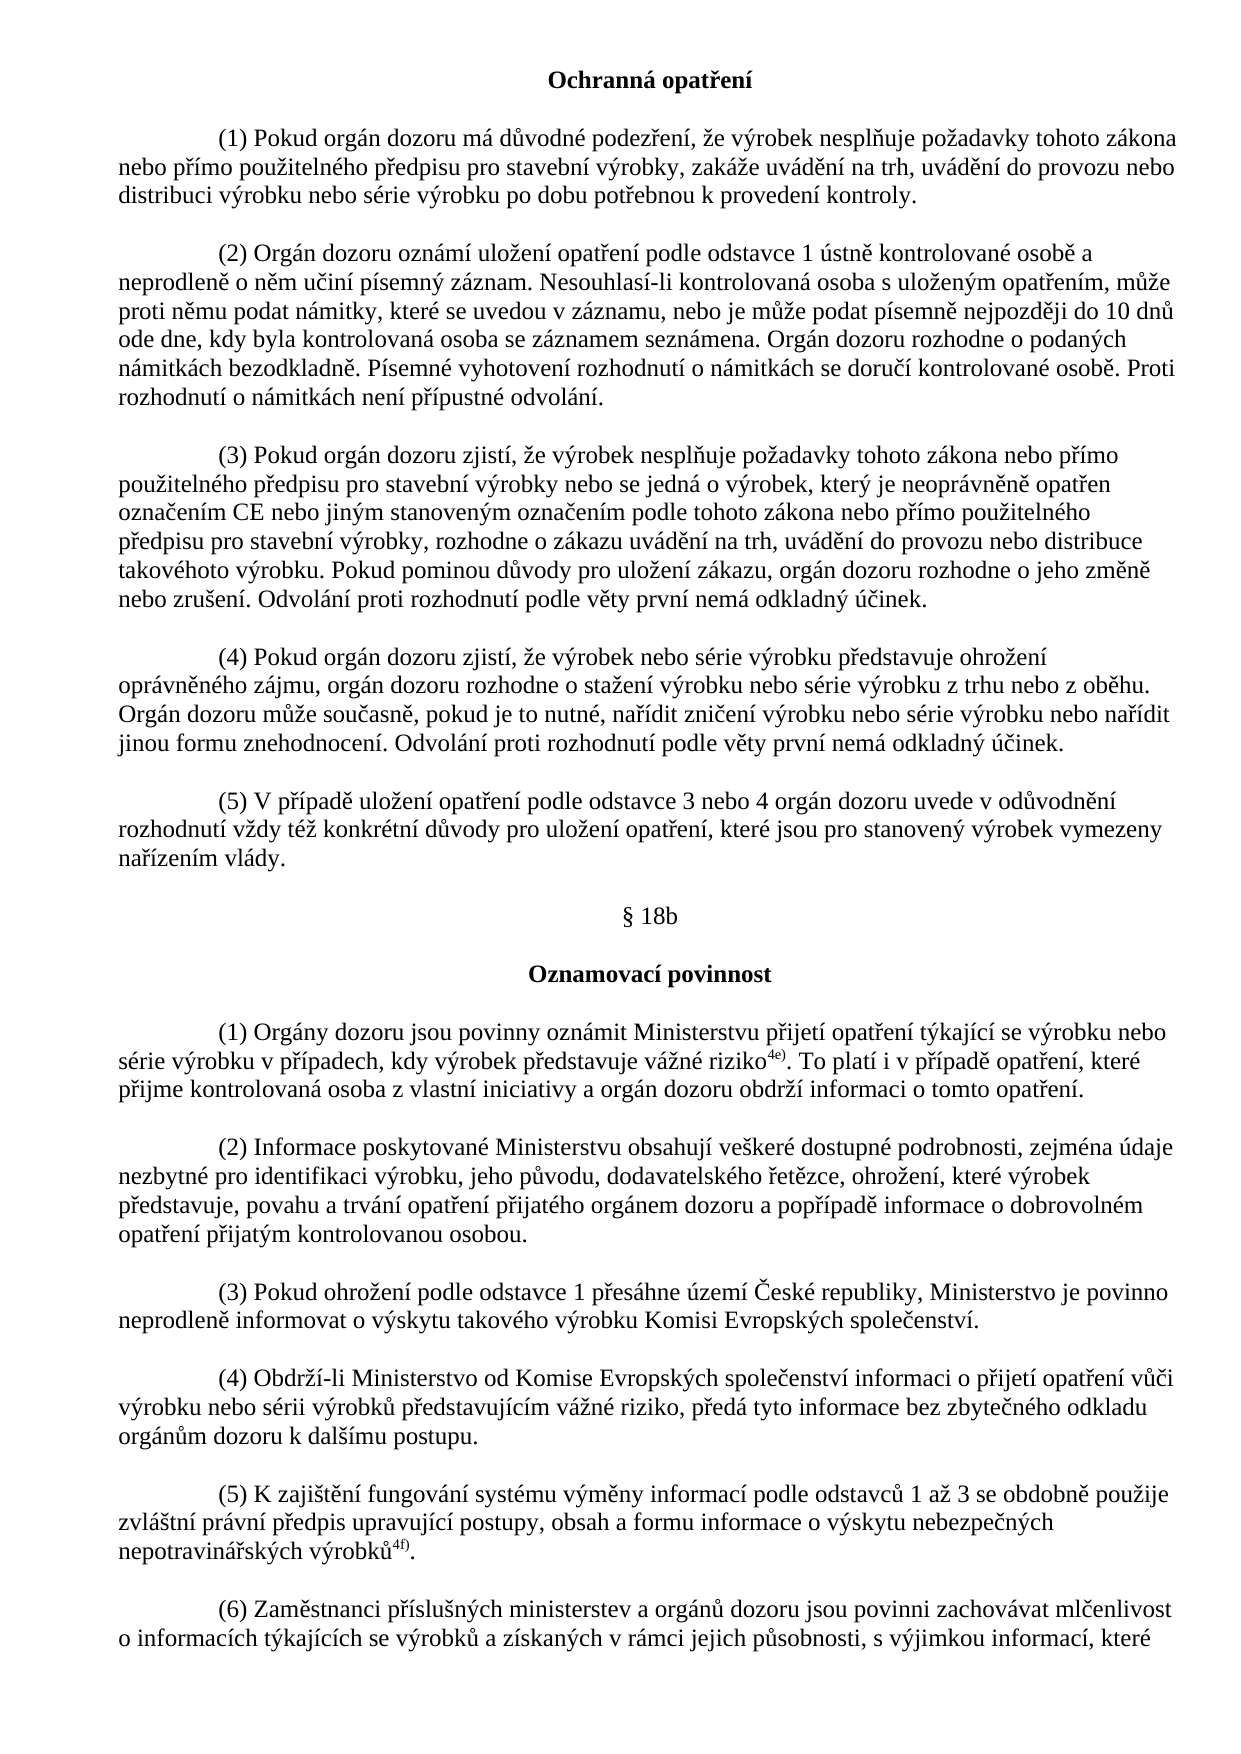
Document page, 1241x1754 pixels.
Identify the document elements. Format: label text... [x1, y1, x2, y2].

text Ochranná opatření [118, 65, 1181, 94]
text (4) Obdrží-li Ministerstvo od Komise Evropských společenství informaci o přijetí opatření vůči výrobku nebo sérii výrobků představujícím vážné riziko, předá tyto informace bez zbytečného odkladu orgánům dozoru k dalšímu postupu. [118, 1363, 1181, 1449]
text (3) Pokud ohrožení podle odstavce 1 přesáhne území České republiky, Ministerstvo je povinno neprodleně informovat o výskytu takového výrobku Komisi Evropských společenství. [118, 1277, 1181, 1334]
text (5) K zajištění fungování systému výměny informací podle odstavců 1 až 3 se obdobně použije zvláštní právní předpis upravující postupy, obsah a formu informace o výskytu nebezpečných nepotravinářských výrobků4f). [118, 1479, 1181, 1565]
text (1) Pokud orgán dozoru má důvodné podezření, že výrobek nesplňuje požadavky tohoto zákona nebo přímo použitelného předpisu pro stavební výrobky, zakáže uvádění na trh, uvádění do provozu nebo distribuci výrobku nebo série výrobku po dobu potřebnou k provedení kontroly. [118, 123, 1181, 209]
text § 18b [118, 901, 1181, 930]
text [118, 1594, 1181, 1652]
text Oznamovací povinnost [118, 959, 1181, 988]
text (3) Pokud orgán dozoru zjistí, že výrobek nesplňuje požadavky tohoto zákona nebo přímo použitelného předpisu pro stavební výrobky nebo se jedná o výrobek, který je neoprávněně opatřen označením CE nebo jiným stanoveným označením podle tohoto zákona nebo přímo použitelného předpisu pro stavební výrobky, rozhodne o zákazu uvádění na trh, uvádění do provozu nebo distribuce takovéhoto výrobku. Pokud pominou důvody pro uložení zákazu, orgán dozoru rozhodne o jeho změně nebo zrušení. Odvolání proti rozhodnutí podle věty první nemá odkladný účinek. [118, 440, 1181, 612]
text (2) Orgán dozoru oznámí uložení opatření podle odstavce 1 ústně kontrolované osobě a neprodleně o něm učiní písemný záznam. Nesouhlasí-li kontrolovaná osoba s uloženým opatřením, může proti němu podat námitky, které se uvedou v záznamu, nebo je může podat písemně nejpozději do 10 dnů ode dne, kdy byla kontrolovaná osoba se záznamem seznámena. Orgán dozoru rozhodne o podaných námitkách bezodkladně. Písemné vyhotovení rozhodnutí o námitkách se doručí kontrolované osobě. Proti rozhodnutí o námitkách není přípustné odvolání. [118, 238, 1181, 411]
text (5) V případě uložení opatření podle odstavce 3 nebo 4 orgán dozoru uvede v odůvodnění rozhodnutí vždy též konkrétní důvody pro uložení opatření, které jsou pro stanovený výrobek vymezeny nařízením vlády. [118, 786, 1181, 872]
text (2) Informace poskytované Ministerstvu obsahují veškeré dostupné podrobnosti, zejména údaje nezbytné pro identifikaci výrobku, jeho původu, dodavatelského řetězce, ohrožení, které výrobek představuje, povahu a trvání opatření přijatého orgánem dozoru a popřípadě informace o dobrovolném opatření přijatým kontrolovanou osobou. [118, 1132, 1181, 1247]
text (4) Pokud orgán dozoru zjistí, že výrobek nebo série výrobku představuje ohrožení oprávněného zájmu, orgán dozoru rozhodne o stažení výrobku nebo série výrobku z trhu nebo z oběhu. Orgán dozoru může současně, pokud je to nutné, nařídit zničení výrobku nebo série výrobku nebo nařídit jinou formu znehodnocení. Odvolání proti rozhodnutí podle věty první nemá odkladný účinek. [118, 642, 1181, 757]
text (1) Orgány dozoru jsou povinny oznámit Ministerstvu přijetí opatření týkající se výrobku nebo série výrobku v případech, kdy výrobek představuje vážné riziko4e). To platí i v případě opatření, které přijme kontrolovaná osoba z vlastní iniciativy a orgán dozoru obdrží informaci o tomto opatření. [118, 1017, 1181, 1103]
